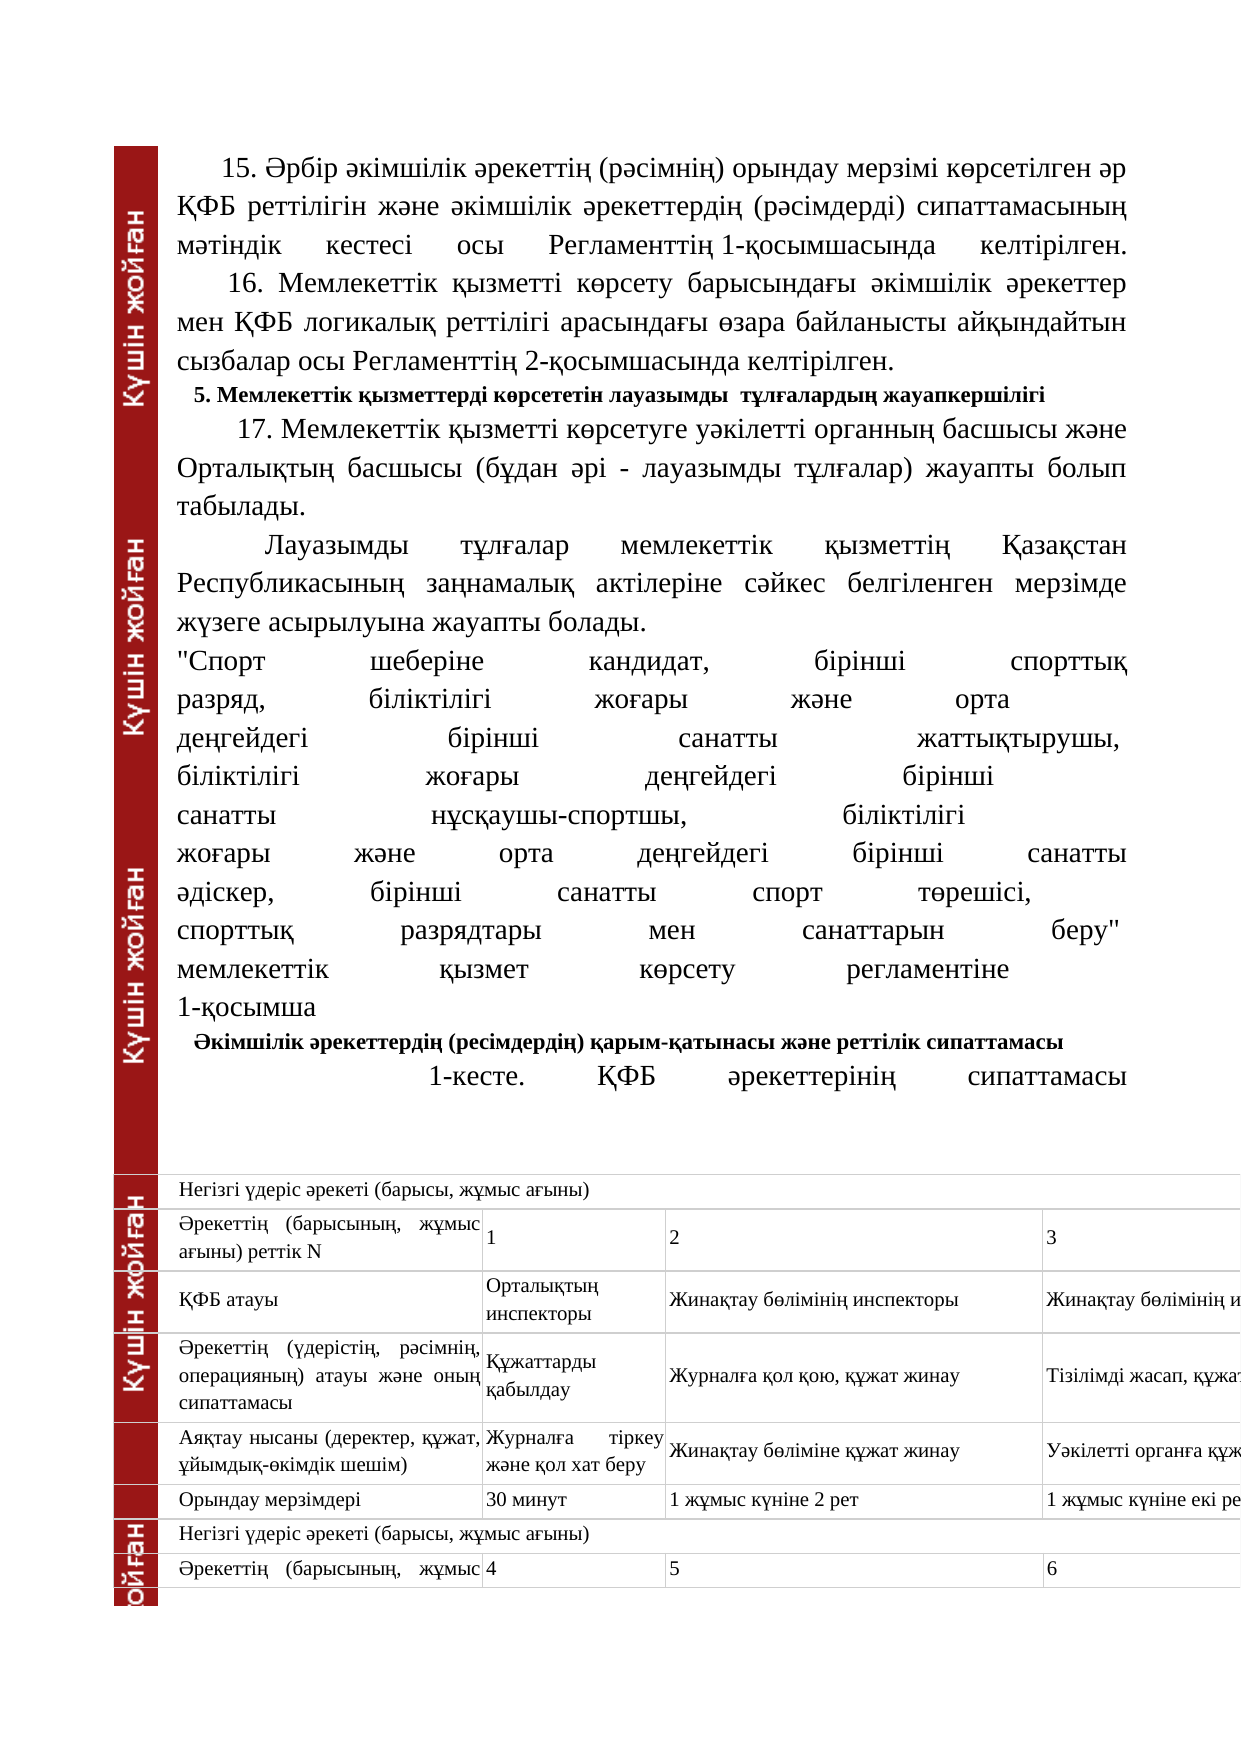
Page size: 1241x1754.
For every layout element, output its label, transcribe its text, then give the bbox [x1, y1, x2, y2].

table_cell Әрекеттің (барысының, жұмыс ағыны) реттік N [114, 1554, 482, 1587]
table_cell 5 [666, 1554, 1043, 1587]
table_cell 1 жұмыс күніне 2 рет [666, 1485, 1042, 1518]
table_cell Әрекеттің (барысының, жұмыс ағыны) реттік N [114, 1210, 482, 1270]
table_cell ҚФБ атауы [114, 1272, 482, 1332]
table_cell Журналға тіркеу және қол хат беру [483, 1423, 665, 1484]
table_cell Журналға қол қою, құжат жинау [666, 1334, 1042, 1422]
table_cell 2 [666, 1210, 1042, 1270]
table_cell 4 [483, 1554, 665, 1587]
picture [114, 376, 158, 381]
picture [114, 1588, 158, 1606]
table_header Негізгі үдеріс әрекеті (барысы, жұмыс ағыны) [114, 1175, 1240, 1208]
table_cell Уәкілетті органға құжат жіберу [1043, 1423, 1240, 1484]
table_cell 30 минут [483, 1485, 665, 1518]
table_cell Жинақтау бөліміне құжат жинау [666, 1423, 1042, 1484]
table_cell Орындау мерзімдері [114, 1485, 482, 1518]
text 17. Мемлекеттік қызметті көрсетуге уәкілетті органның басшысы және Орталықтың басшысы (бұдан әрі - лауазымды тұлғалар) жауапты болып табылады. Лауазымды тұлғалар мемлекеттік қызметтің Қазақстан Республикасының заңнамалық актілеріне сәйкес белгіленген мерзімде жүзеге асырылуына жауапты болады. [112, 411, 1128, 638]
table_cell Құжаттарды қабылдау [483, 1334, 665, 1422]
picture [114, 146, 158, 150]
picture [114, 638, 158, 643]
table_cell Жинақтау бөлімінің инспекторы [666, 1272, 1042, 1332]
picture [114, 1054, 158, 1058]
table_cell 1 [483, 1210, 665, 1270]
table_cell Аяқтау нысаны (деректер, құжат, ұйымдық-өкімдік шешім) [114, 1423, 482, 1484]
text "Спорт шеберiне кандидат, бірiншi спорттық разряд, біліктiлiгi жоғары және орта деңгейдегi бірiншi санатты жаттықтырушы, біліктiлiгi жоғары деңгейдегi бірiншi санатты нұсқаушы-спортшы, біліктiлiгi жоғары және орта деңгейдегi бірiншi санатты әдiскер, бірiншi санатты спорт төрешiсi, спорттық разрядтары мен санаттарын беру" мемлекеттік қызмет көрсету регламентіне 1-қосымша [112, 643, 1128, 1023]
picture [114, 1023, 158, 1028]
table_cell Жинақтау бөлімінің инспекторы [1043, 1272, 1240, 1332]
table_cell Орталықтың инспекторы [483, 1272, 665, 1332]
table_cell 3 [1043, 1210, 1240, 1270]
table_cell 1 жұмыс күніне екі реттен кем емес [1043, 1485, 1240, 1518]
text 5. Мемлекеттік қызметтерді көрсететін лауазымды тұлғалардың жауапкершілігі [112, 381, 1128, 408]
table_cell Негізгі үдеріс әрекеті (барысы, жұмыс ағыны) [114, 1520, 1240, 1553]
table_cell Әрекеттің (үдерістің, рәсімнің, операцияның) атауы және оның сипаттамасы [114, 1334, 482, 1422]
text Әкімшілік әрекеттердің (ресімдердің) қарым-қатынасы және реттілік сипаттамасы [112, 1028, 1128, 1054]
picture [114, 1169, 158, 1174]
text 1-кесте. ҚФБ әрекеттерінің сипаттамасы [112, 1058, 1128, 1169]
table_cell Тізілімді жасап, құжатты жөнелту [1043, 1334, 1240, 1422]
table_cell 6 [1044, 1554, 1240, 1587]
